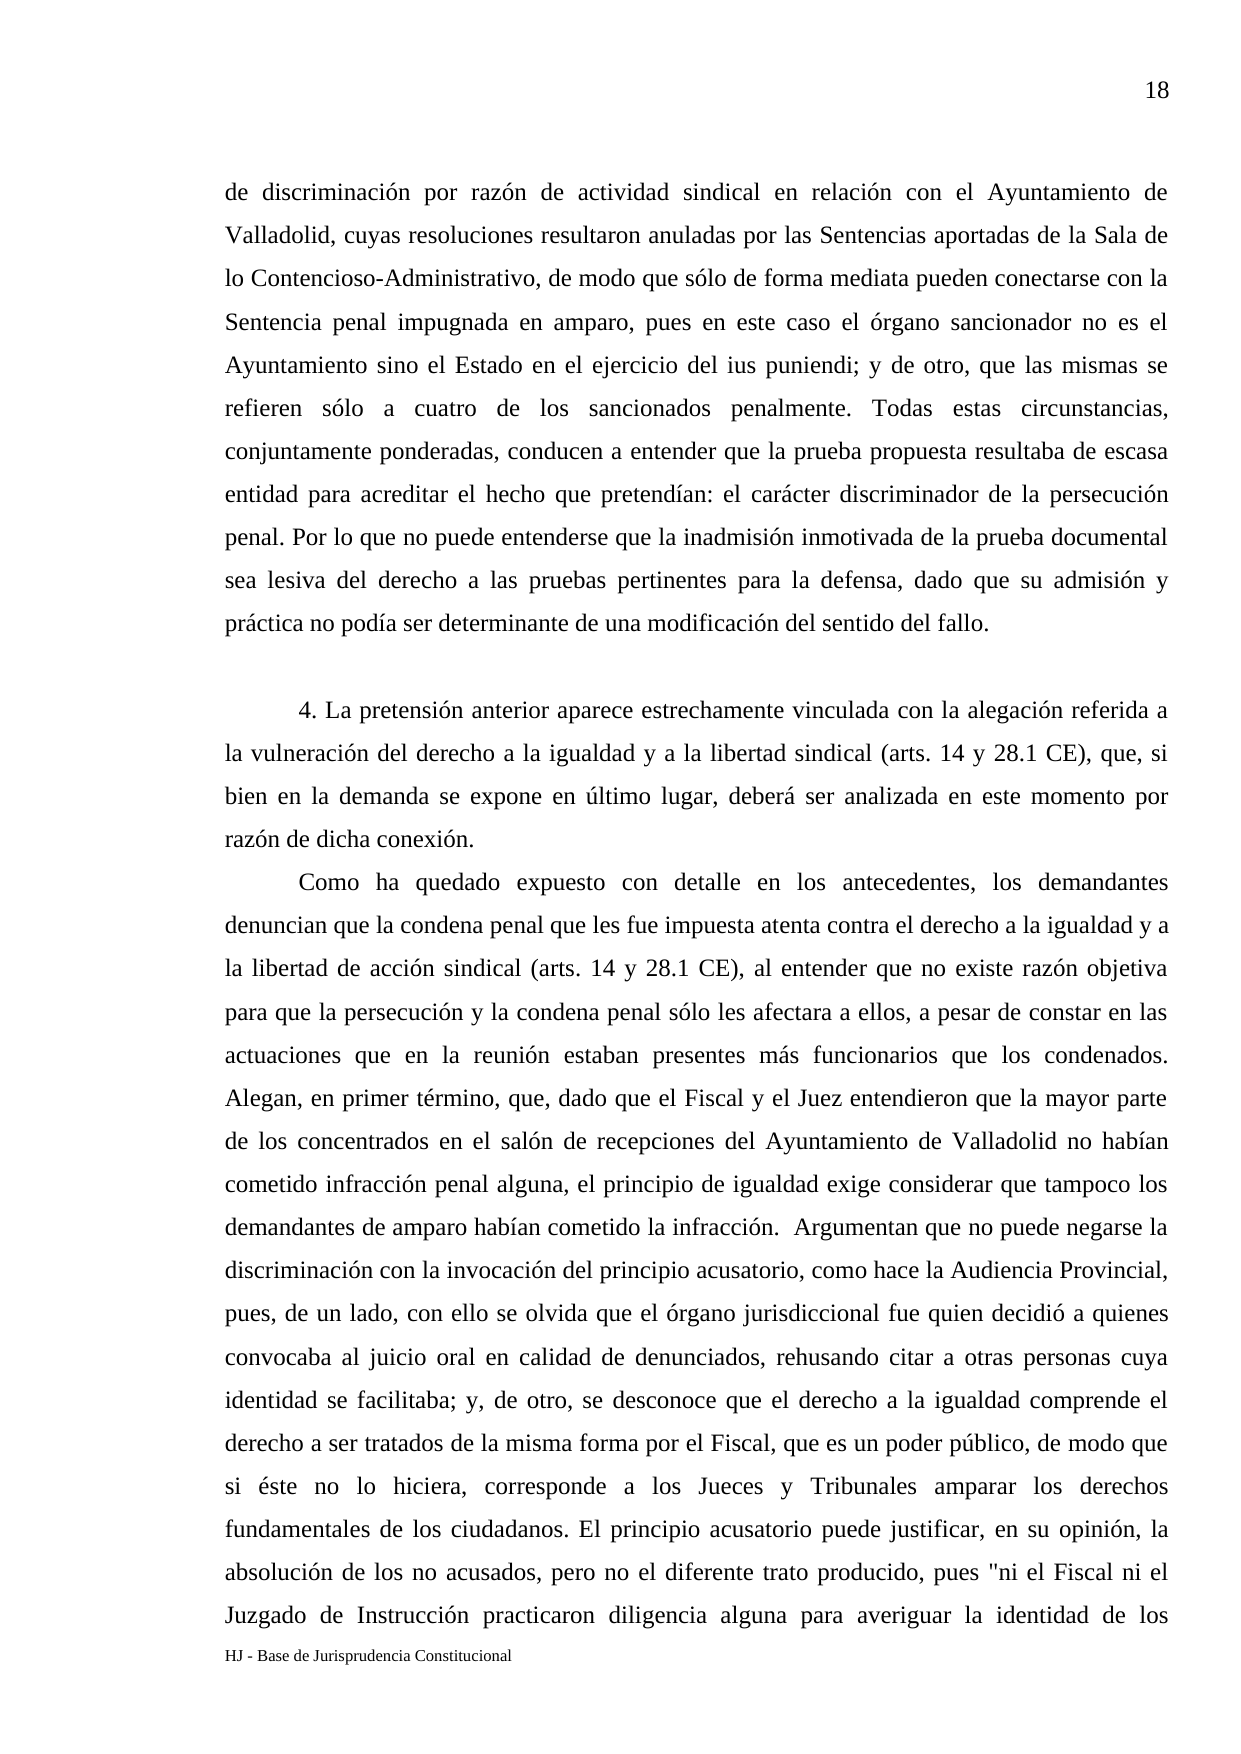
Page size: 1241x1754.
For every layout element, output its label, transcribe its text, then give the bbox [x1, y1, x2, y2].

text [224, 177, 1169, 637]
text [224, 867, 1169, 1629]
text 4. La pretensión anterior aparece estrechamente vinculada con la alegación referida a la vulneración del derecho a la igualdad y a la libertad sindical (arts. 14 y 28.1 CE), que, si bien en la demanda se expone en último lugar, deberá ser analizada en este momento por razón de dicha conexión. [224, 695, 1169, 853]
